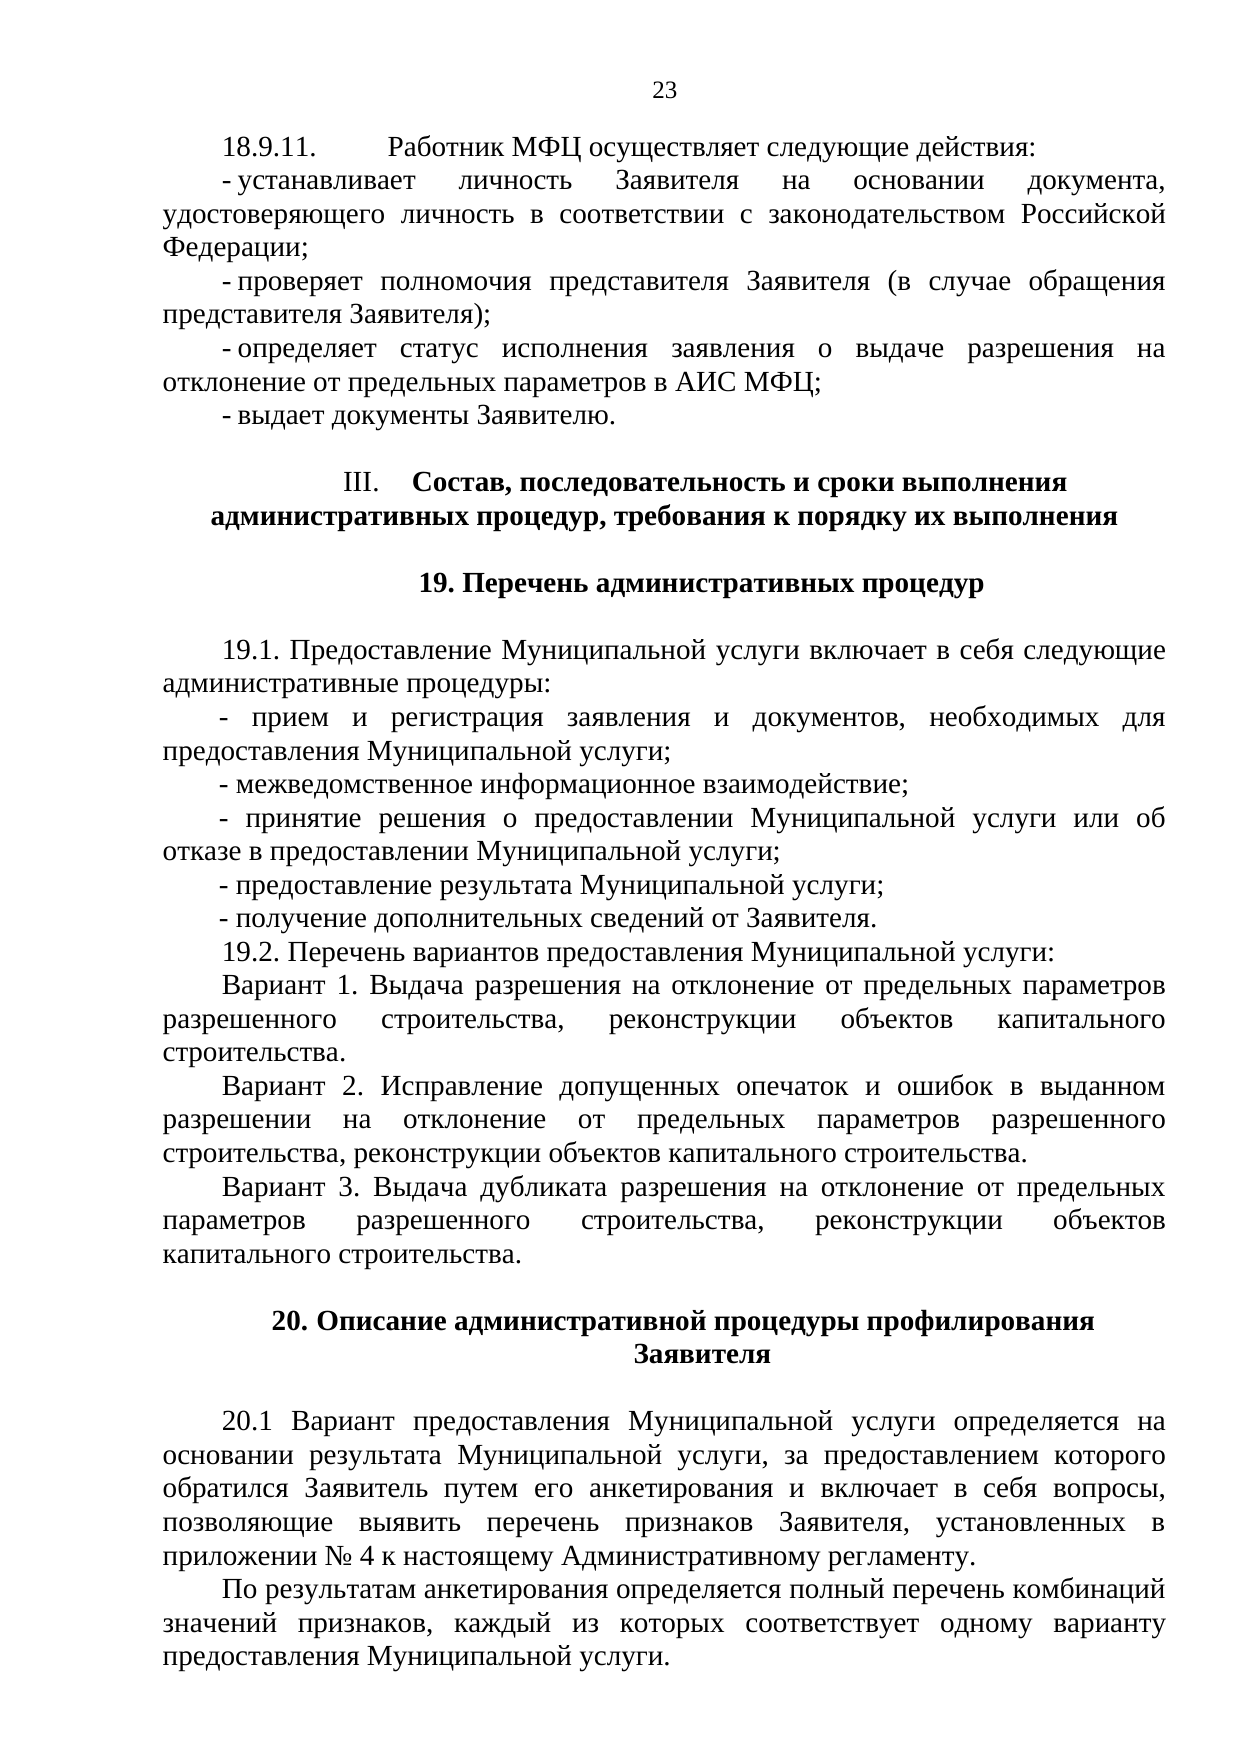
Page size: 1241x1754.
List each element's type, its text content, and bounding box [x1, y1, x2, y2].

text Вариант 2. Исправление допущенных опечаток и ошибок в выданном разрешении на отклонение от предельных параметров разрешенного строительства, реконструкции объектов капитального строительства. [162, 1068, 1167, 1169]
text - проверяет полномочия представителя Заявителя (в случае обращения представителя Заявителя); [162, 263, 1167, 330]
text - получение дополнительных сведений от Заявителя. [162, 900, 1167, 934]
text 19.1. Предоставление Муниципальной услуги включает в себя следующие административные процедуры: [162, 632, 1167, 699]
text По результатам анкетирования определяется полный перечень комбинаций значений признаков, каждый из которых соответствует одному варианту предоставления Муниципальной услуги. [162, 1571, 1167, 1672]
text - принятие решения о предоставлении Муниципальной услуги или об отказе в предоставлении Муниципальной услуги; [162, 800, 1167, 867]
text 20.1 Вариант предоставления Муниципальной услуги определяется на основании результата Муниципальной услуги, за предоставлением которого обратился Заявитель путем его анкетирования и включает в себя вопросы, позволяющие выявить перечень признаков Заявителя, установленных в приложении № 4 к настоящему Административному регламенту. [162, 1403, 1167, 1571]
text - предоставление результата Муниципальной услуги; [162, 867, 1167, 900]
text - определяет статус исполнения заявления о выдаче разрешения на отклонение от предельных параметров в АИС МФЦ; [162, 330, 1167, 397]
text - выдает документы Заявителю. [162, 397, 1167, 431]
text Вариант 3. Выдача дубликата разрешения на отклонение от предельных параметров разрешенного строительства, реконструкции объектов капитального строительства. [162, 1169, 1167, 1269]
text - прием и регистрация заявления и документов, необходимых для предоставления Муниципальной услуги; [162, 699, 1167, 766]
text 19. Перечень административных процедур [162, 565, 1167, 598]
text 18.9.11. Работник МФЦ осуществляет следующие действия: [162, 129, 1167, 162]
text - устанавливает личность Заявителя на основании документа, удостоверяющего личность в соответствии с законодательством Российской Федерации; [162, 162, 1167, 263]
text III. Состав, последовательность и сроки выполнения административных процедур, требования к порядку их выполнения [162, 464, 1167, 531]
list Описание административной процедуры профилирования Заявителя [200, 1303, 1167, 1370]
text Вариант 1. Выдача разрешения на отклонение от предельных параметров разрешенного строительства, реконструкции объектов капитального строительства. [162, 967, 1167, 1068]
text - межведомственное информационное взаимодействие; [162, 766, 1167, 800]
text 19.2. Перечень вариантов предоставления Муниципальной услуги: [162, 934, 1167, 967]
